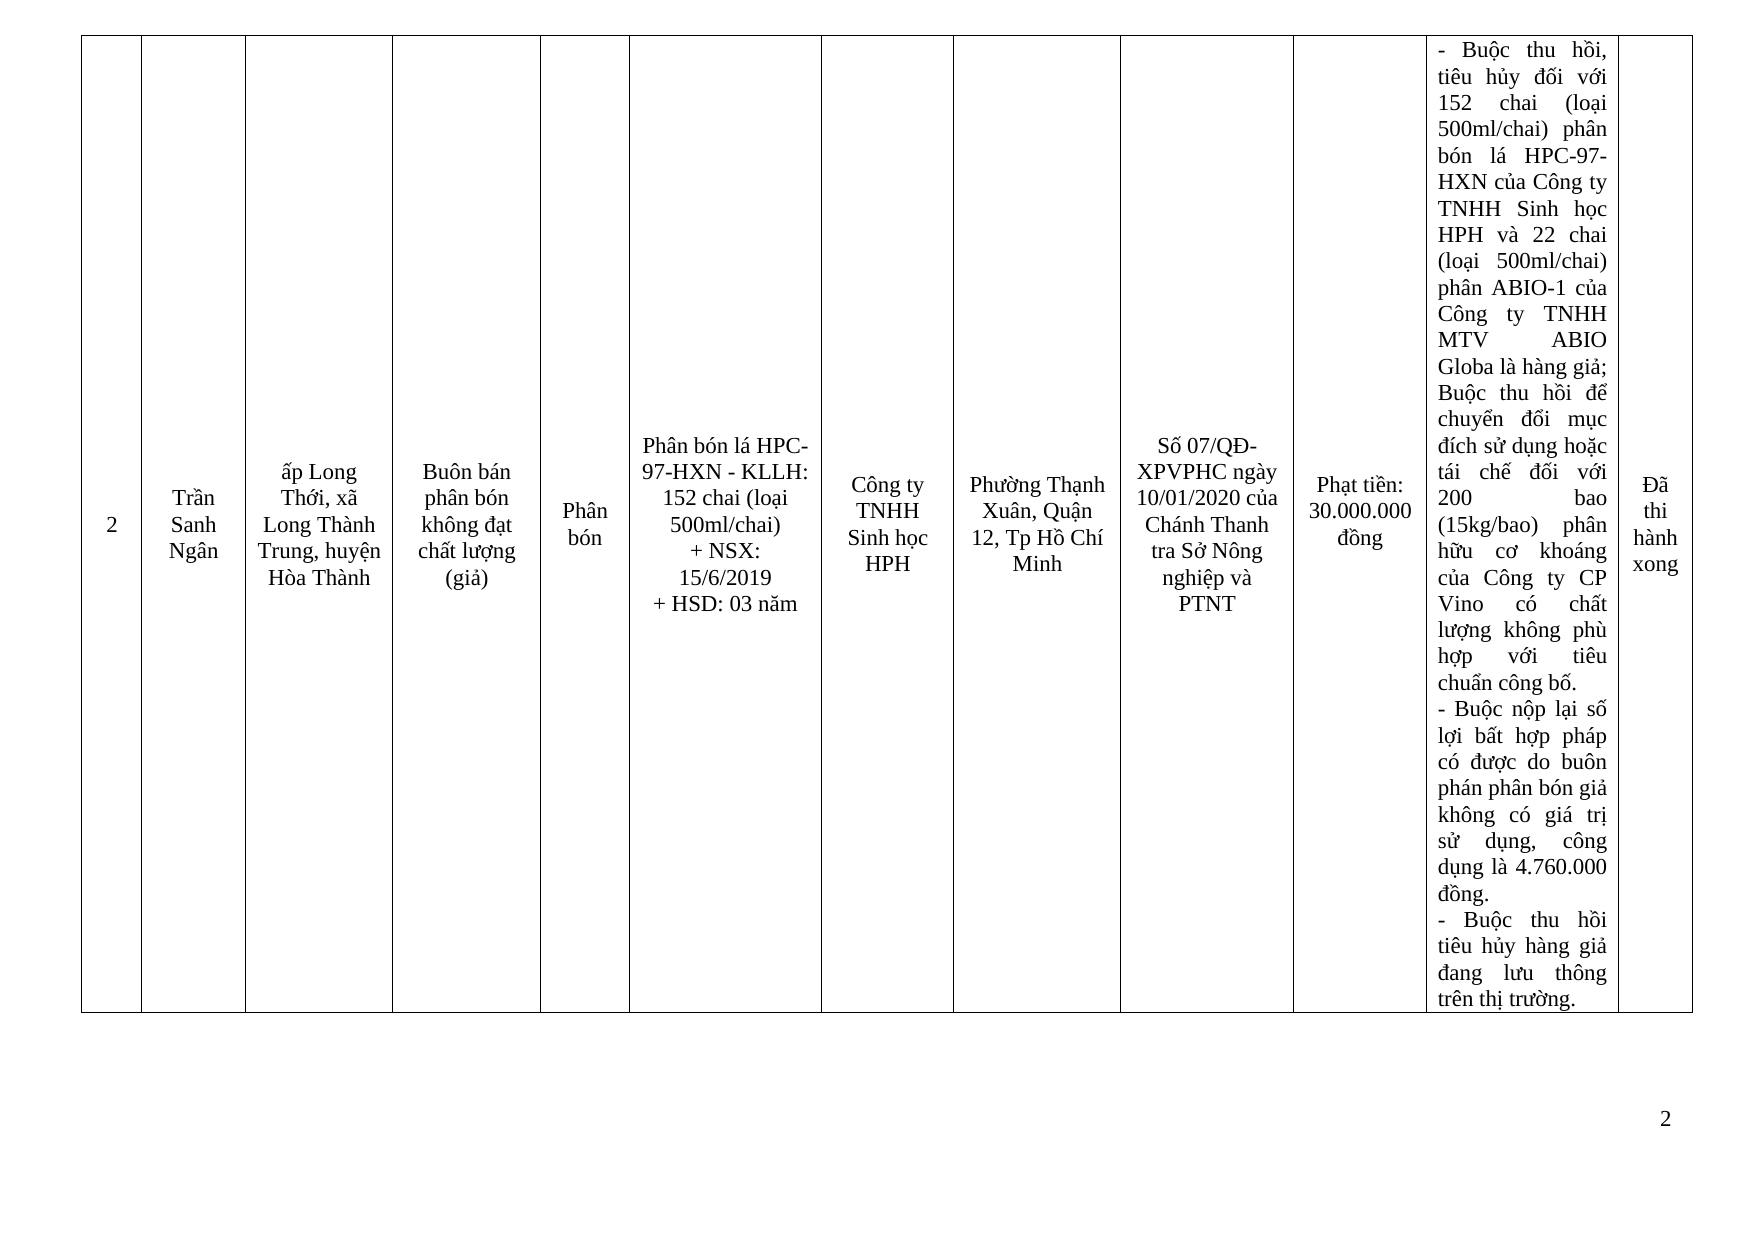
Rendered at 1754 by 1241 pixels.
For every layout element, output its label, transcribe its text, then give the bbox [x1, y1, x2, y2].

table_cell Phân bón lá HPC-97-HXN - KLLH: 152 chai (loại 500ml/chai) + NSX: 15/6/2019 + HSD: 03 năm [630, 36, 821, 1012]
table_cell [393, 36, 540, 1012]
table_cell Số 07/QĐ-XPVPHC ngày 10/01/2020 của Chánh Thanh tra Sở Nông nghiệp và PTNT [1121, 36, 1293, 1012]
table_cell Trần Sanh Ngân [142, 36, 245, 1012]
table_cell Công ty TNHH Sinh học HPH [822, 36, 953, 1012]
table_cell Phân bón [541, 36, 629, 1012]
table_cell 2 [82, 36, 141, 1012]
table_cell Đã thi hành xong [1619, 36, 1692, 1012]
table_cell ấp Long Thới, xã Long Thành Trung, huyện Hòa Thành [246, 36, 392, 1012]
table_cell Phường Thạnh Xuân, Quận 12, Tp Hồ Chí Minh [954, 36, 1120, 1012]
table_cell Phạt tiền: 30.000.000 đồng [1294, 36, 1426, 1012]
table_cell - Buộc thu hồi, tiêu hủy đối với 152 chai (loại 500ml/chai) phân bón lá HPC-97-HXN của Công ty TNHH Sinh học HPH và 22 chai (loại 500ml/chai) phân ABIO-1 của Công ty TNHH MTV ABIO Globa là hàng giả; Buộc thu hồi để chuyển đổi mục đích sử dụng hoặc tái chế đối với 200 bao (15kg/bao) phân hữu cơ khoáng của Công ty CP Vino có chất lượng không phù hợp với tiêu chuẩn công bố. - Buộc nộp lại số lợi bất hợp pháp có được do buôn phán phân bón giả không có giá trị sử dụng, công dụng là 4.760.000 đồng. - Buộc thu hồi tiêu hủy hàng giả đang lưu thông trên thị trường. [1427, 36, 1618, 1012]
